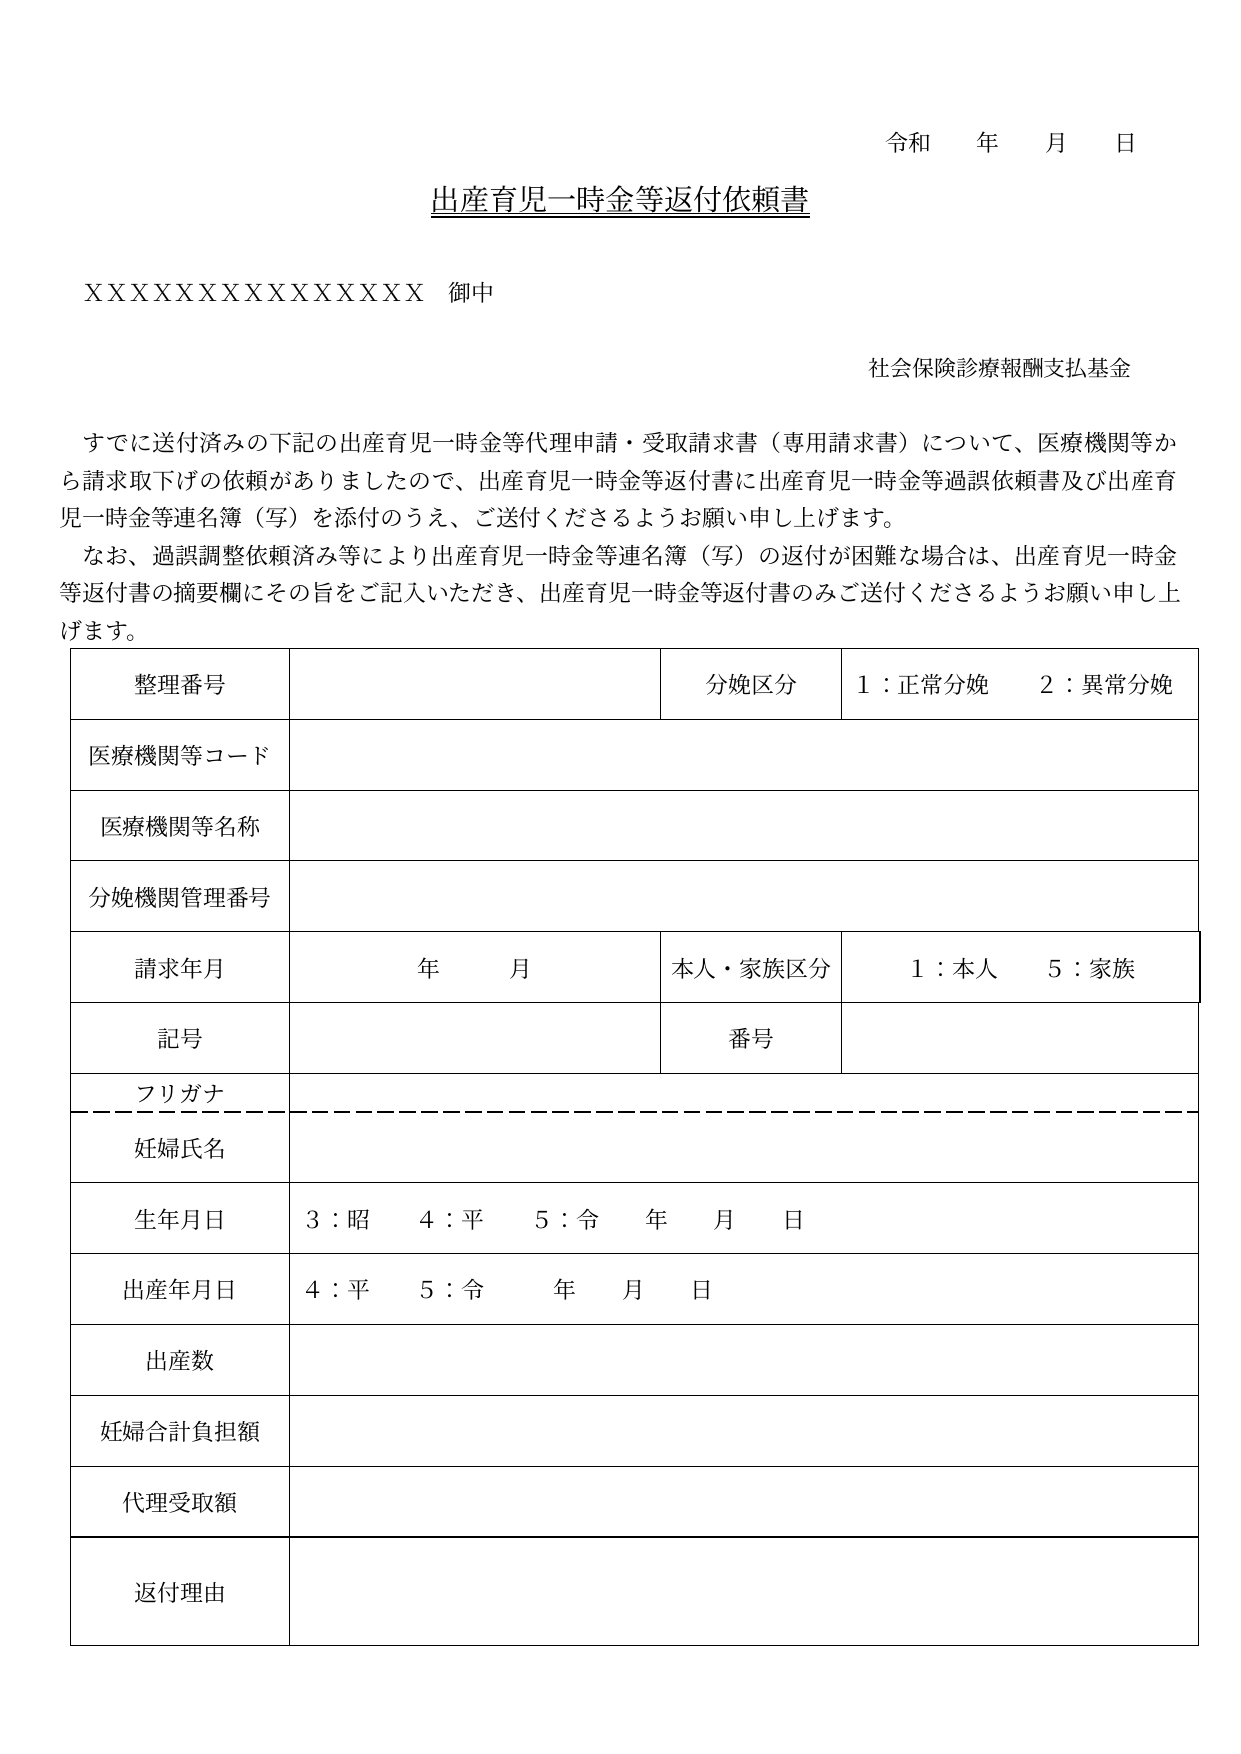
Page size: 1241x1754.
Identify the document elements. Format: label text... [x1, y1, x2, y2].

text 令和 年 月 日 [59, 123, 1137, 160]
table_cell [290, 1325, 1198, 1395]
table_cell ４：平 ５：令 年 月 日 [290, 1254, 1198, 1324]
table_cell 生年月日 [71, 1183, 289, 1253]
table_cell [290, 1074, 1198, 1111]
table_cell 年 月 [290, 932, 660, 1002]
table_header 分娩区分 [661, 649, 841, 719]
table_cell [290, 1396, 1198, 1466]
text すでに送付済みの下記の出産育児一時金等代理申請・受取請求書（専用請求書）について、医療機関等から請求取下げの依頼がありましたので、出産育児一時金等返付書に出産育児一時金等過誤依頼書及び出産育児一時金等連名簿（写）を添付のうえ、ご送付くださるようお願い申し上げます。 [59, 423, 1181, 535]
table_cell 妊婦氏名 [71, 1111, 289, 1182]
table_cell 医療機関等コード [71, 720, 289, 789]
table_cell 請求年月 [71, 932, 289, 1002]
table_header 整理番号 [71, 649, 289, 719]
table_cell [842, 1003, 1198, 1073]
table_cell [290, 861, 1198, 931]
table_cell 妊婦合計負担額 [71, 1396, 289, 1466]
table_cell 出産数 [71, 1325, 289, 1395]
table_cell [290, 1003, 660, 1073]
table_cell ３：昭 ４：平 ５：令 年 月 日 [290, 1183, 1198, 1253]
table_header [290, 649, 660, 719]
table_cell [290, 1538, 1198, 1645]
text 社会保険診療報酬支払基金 [59, 348, 1131, 385]
table_cell 返付理由 [71, 1538, 289, 1645]
text 出産育児一時金等返付依頼書 [59, 160, 1181, 235]
text ＸＸＸＸＸＸＸＸＸＸＸＸＸＸＸ 御中 [59, 273, 1181, 310]
table_cell [290, 1111, 1198, 1182]
table_cell [290, 720, 1198, 789]
table_cell [290, 1467, 1198, 1536]
table_cell 代理受取額 [71, 1467, 289, 1536]
table_cell 分娩機関管理番号 [71, 861, 289, 931]
table_cell 番号 [661, 1003, 841, 1073]
table_cell 医療機関等名称 [71, 791, 289, 860]
table_cell 本人・家族区分 [661, 932, 841, 1002]
table_cell 出産年月日 [71, 1254, 289, 1324]
table_cell [290, 791, 1198, 860]
table_cell 記号 [71, 1003, 289, 1073]
table_cell フリガナ [71, 1074, 289, 1111]
table_cell １：本人 ５：家族 [842, 932, 1199, 1002]
table_header １：正常分娩 ２：異常分娩 [842, 649, 1198, 719]
text なお、過誤調整依頼済み等により出産育児一時金等連名簿（写）の返付が困難な場合は、出産育児一時金等返付書の摘要欄にその旨をご記入いただき、出産育児一時金等返付書のみご送付くださるようお願い申し上げます。 [59, 535, 1181, 648]
